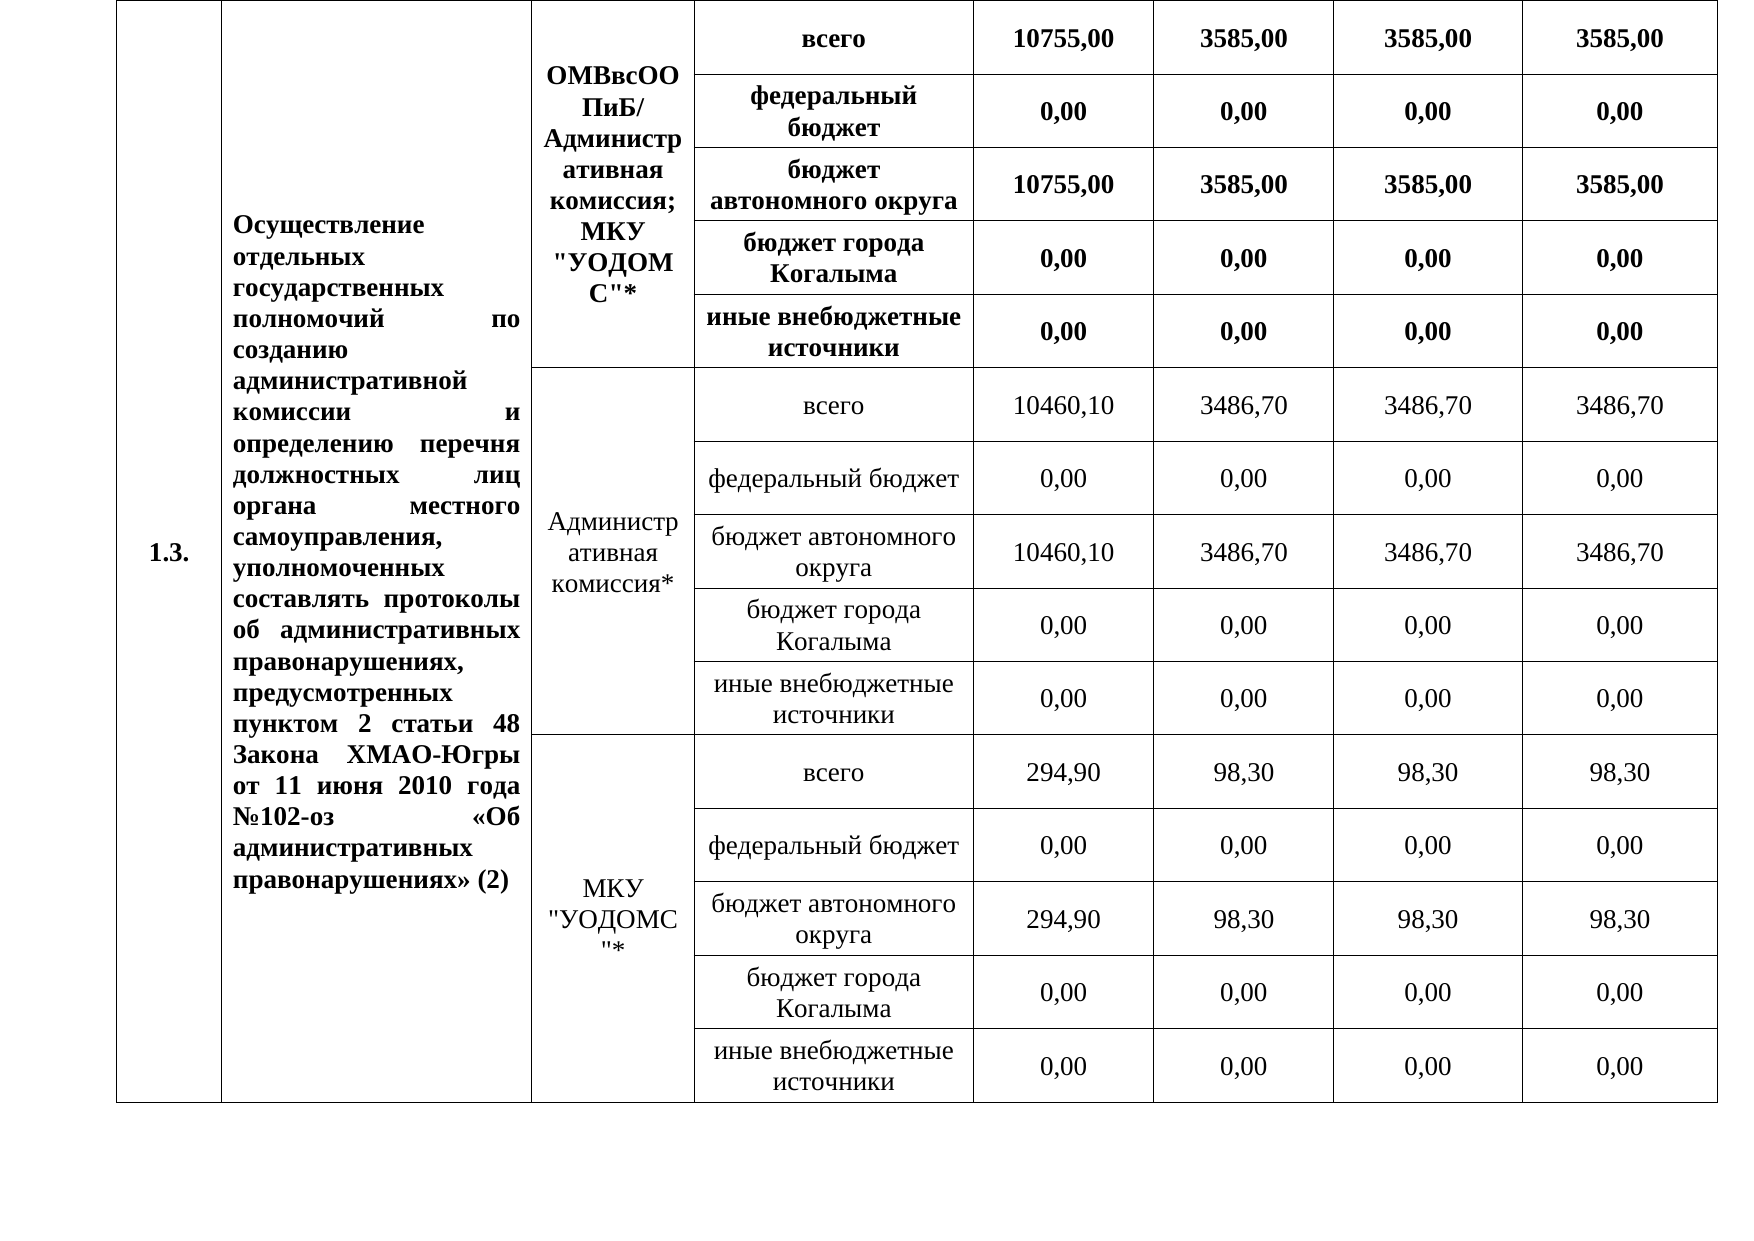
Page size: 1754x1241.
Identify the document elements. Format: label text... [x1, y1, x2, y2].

table_cell 0,00 [1523, 442, 1717, 514]
table_cell 0,00 [1334, 809, 1522, 881]
table_cell 3585,00 [1334, 148, 1522, 220]
table_cell иные внебюджетные источники [695, 295, 973, 367]
table_cell ОМВвсООПиБ/ Административная комиссия; МКУ "УOДОМС"* [532, 1, 694, 367]
table_cell 0,00 [1334, 1029, 1522, 1102]
table_cell всего [695, 368, 973, 441]
table_cell 0,00 [1523, 295, 1717, 367]
table_cell 3486,70 [1334, 368, 1522, 441]
table_cell 0,00 [1334, 75, 1522, 147]
table_cell 0,00 [1334, 442, 1522, 514]
table_cell федеральный бюджет [695, 75, 973, 147]
table_cell 3486,70 [1154, 515, 1333, 587]
table_cell 98,30 [1523, 882, 1717, 955]
table_cell 10755,00 [974, 1, 1153, 73]
table_cell всего [695, 1, 973, 73]
table_cell 0,00 [1154, 1029, 1333, 1102]
table_cell бюджет города Когалыма [695, 589, 973, 661]
table_cell 0,00 [1154, 75, 1333, 147]
table_cell бюджет автономного округа [695, 148, 973, 220]
table_cell 0,00 [1154, 956, 1333, 1028]
table_cell 294,90 [974, 735, 1153, 808]
table_cell 0,00 [1523, 221, 1717, 294]
table_cell 3486,70 [1334, 515, 1522, 587]
table_cell 0,00 [1334, 589, 1522, 661]
table_cell 0,00 [974, 662, 1153, 734]
table_cell 98,30 [1523, 735, 1717, 808]
table_cell 98,30 [1334, 882, 1522, 955]
table_cell 0,00 [1523, 75, 1717, 147]
table_cell 3486,70 [1523, 368, 1717, 441]
table_cell 0,00 [1334, 662, 1522, 734]
table_cell 0,00 [1154, 295, 1333, 367]
table_cell 0,00 [974, 956, 1153, 1028]
table_cell 0,00 [974, 809, 1153, 881]
table_cell федеральный бюджет [695, 809, 973, 881]
table_cell федеральный бюджет [695, 442, 973, 514]
table_cell всего [695, 735, 973, 808]
table_cell 98,30 [1334, 735, 1522, 808]
table_cell 0,00 [1523, 1029, 1717, 1102]
table_cell 98,30 [1154, 735, 1333, 808]
table_cell 0,00 [974, 75, 1153, 147]
table_cell 0,00 [1523, 589, 1717, 661]
table_cell 0,00 [1523, 662, 1717, 734]
table_cell 0,00 [974, 295, 1153, 367]
table_cell 0,00 [974, 442, 1153, 514]
table_cell бюджет города Когалыма [695, 956, 973, 1028]
table_cell 0,00 [1334, 295, 1522, 367]
table_cell 10460,10 [974, 515, 1153, 587]
table_cell 3486,70 [1523, 515, 1717, 587]
table_cell 0,00 [1523, 809, 1717, 881]
table_cell 0,00 [1523, 956, 1717, 1028]
table_cell 1.3. [117, 1, 221, 1102]
table_cell 98,30 [1154, 882, 1333, 955]
table_cell МКУ "УOДОМС"* [532, 735, 694, 1102]
table_cell 0,00 [1154, 662, 1333, 734]
table_cell 3585,00 [1154, 148, 1333, 220]
table_cell 294,90 [974, 882, 1153, 955]
table_cell 0,00 [1154, 221, 1333, 294]
table_cell Осуществление отдельных государственных полномочий по созданию административной комиссии и определению перечня должностных лиц органа местного самоуправления, уполномоченных составлять протоколы об административных правонарушениях, предусмотренных пунктом 2 статьи 48 Закона ХМАО-Югры от 11 июня 2010 года №102-оз «Об административных правонарушениях» (2) [222, 1, 531, 1102]
table_cell 0,00 [1154, 809, 1333, 881]
table_cell иные внебюджетные источники [695, 1029, 973, 1102]
table_cell 3585,00 [1154, 1, 1333, 73]
table_cell 0,00 [974, 221, 1153, 294]
table_cell 0,00 [1154, 589, 1333, 661]
table_cell 3585,00 [1523, 1, 1717, 73]
table_cell 0,00 [1334, 956, 1522, 1028]
table_cell Административная комиссия* [532, 368, 694, 734]
table_cell 3486,70 [1154, 368, 1333, 441]
table_cell бюджет города Когалыма [695, 221, 973, 294]
table_cell 10460,10 [974, 368, 1153, 441]
table_cell 10755,00 [974, 148, 1153, 220]
table_cell 0,00 [1154, 442, 1333, 514]
table_cell иные внебюджетные источники [695, 662, 973, 734]
table_cell бюджет автономного округа [695, 882, 973, 955]
table_cell 3585,00 [1523, 148, 1717, 220]
table_cell 0,00 [974, 1029, 1153, 1102]
table_cell 3585,00 [1334, 1, 1522, 73]
table_cell бюджет автономного округа [695, 515, 973, 587]
table_cell 0,00 [974, 589, 1153, 661]
table_cell 0,00 [1334, 221, 1522, 294]
